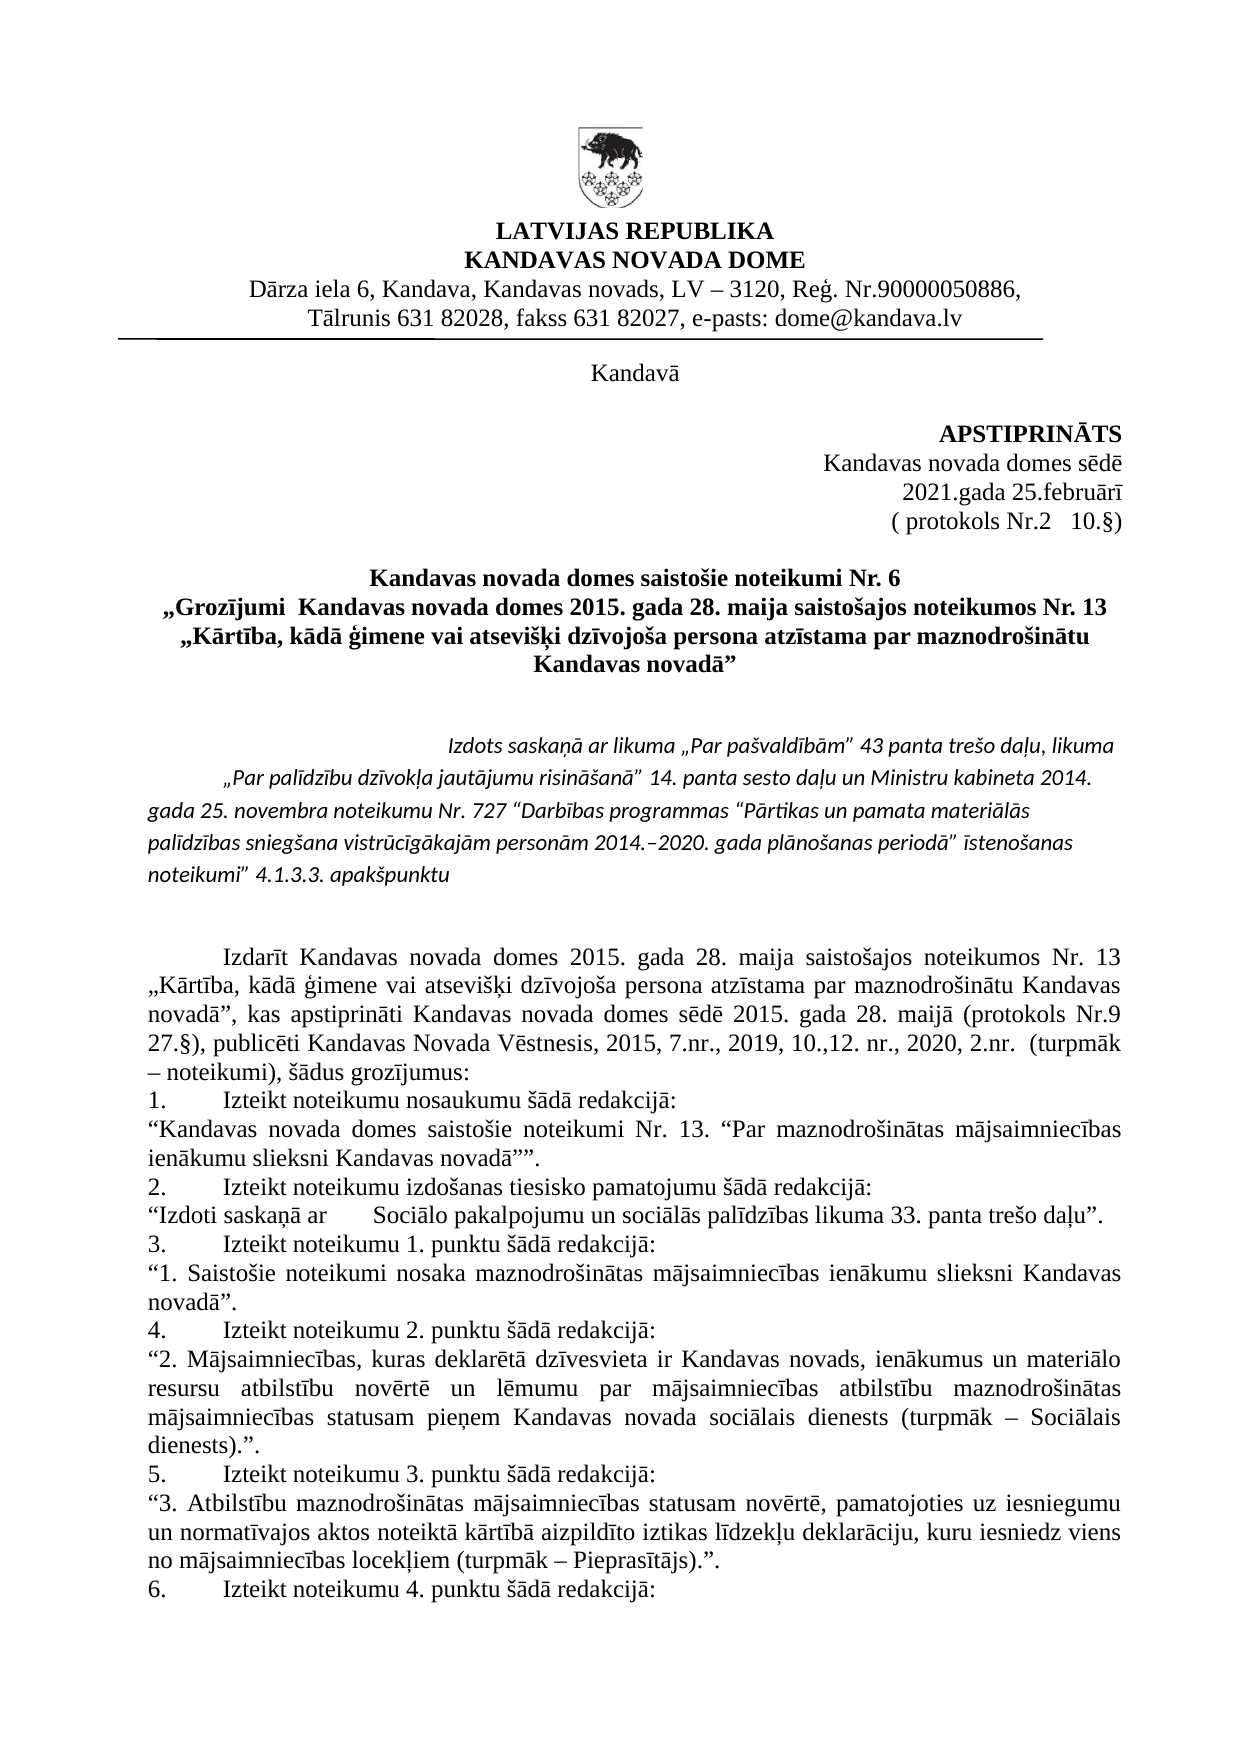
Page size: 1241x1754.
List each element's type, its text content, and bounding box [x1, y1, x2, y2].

list Izteikt noteikumu nosaukumu šādā redakcijā: [148, 1086, 1122, 1114]
text “Izdoti saskaņā ar Sociālo pakalpojumu un sociālās palīdzības likuma 33. panta trešo daļu”. [148, 1201, 1122, 1229]
text “3. Atbilstību maznodrošinātas mājsaimniecības statusam novērtē, pamatojoties uz iesniegumu un normatīvajos aktos noteiktā kārtībā aizpildīto iztikas līdzekļu deklarāciju, kuru iesniedz viens no mājsaimniecības locekļiem (turpmāk – Pieprasītājs).”. [148, 1488, 1122, 1574]
list Izteikt noteikumu 3. punktu šādā redakcijā: [148, 1459, 1122, 1488]
list Izteikt noteikumu izdošanas tiesisko pamatojumu šādā redakcijā: [148, 1172, 1122, 1201]
text KANDAVAS NOVADA DOME [148, 245, 1122, 274]
text 2021.gada 25.februārī [148, 477, 1122, 506]
text Izdarīt Kandavas novada domes 2015. gada 28. maija saistošajos noteikumos Nr. 13 „Kārtība, kādā ģimene vai atsevišķi dzīvojoša persona atzīstama par maznodrošinātu Kandavas novadā”, kas apstiprināti Kandavas novada domes sēdē 2015. gada 28. maijā (protokols Nr.9 27.§), publicēti Kandavas Novada Vēstnesis, 2015, 7.nr., 2019, 10.,12. nr., 2020, 2.nr. (turpmāk – noteikumi), šādus grozījumus: [148, 942, 1122, 1086]
text LATVIJAS REPUBLIKA [148, 216, 1122, 245]
list Izteikt noteikumu 2. punktu šādā redakcijā: [148, 1316, 1122, 1344]
text Kandavas novada domes saistošie noteikumi Nr. 6 [148, 563, 1122, 592]
text APSTIPRINĀTS [148, 419, 1122, 448]
text Dārza iela 6, Kandava, Kandavas novads, LV – 3120, Reģ. Nr.90000050886, [148, 274, 1122, 303]
text ( protokols Nr.2 10.§) [148, 506, 1122, 534]
list Izteikt noteikumu 4. punktu šādā redakcijā: [148, 1574, 1122, 1603]
text Kandavā [148, 358, 1122, 387]
text Tālrunis 631 82028, fakss 631 82027, e-pasts: dome@kandava.lv [148, 303, 1122, 331]
list Izteikt noteikumu 1. punktu šādā redakcijā: [148, 1229, 1122, 1258]
text Kandavas novada domes sēdē [148, 448, 1122, 477]
text “Kandavas novada domes saistošie noteikumi Nr. 13. “Par maznodrošinātas mājsaimniecības ienākumu slieksni Kandavas novadā””. [148, 1114, 1122, 1172]
text „Kārtība, kādā ģimene vai atsevišķi dzīvojoša persona atzīstama par maznodrošinātu Kandavas novadā” [148, 621, 1122, 678]
text “2. Mājsaimniecības, kuras deklarētā dzīvesvieta ir Kandavas novads, ienākumus un materiālo resursu atbilstību novērtē un lēmumu par mājsaimniecības atbilstību maznodrošinātas mājsaimniecības statusam pieņem Kandavas novada sociālais dienests (turpmāk – Sociālais dienests).”. [148, 1344, 1122, 1459]
text “1. Saistošie noteikumi nosaka maznodrošinātas mājsaimniecības ienākumu slieksni Kandavas novadā”. [148, 1258, 1122, 1316]
text „Grozījumi Kandavas novada domes 2015. gada 28. maija saistošajos noteikumos Nr. 13 [148, 592, 1122, 621]
picture [577, 127, 643, 205]
